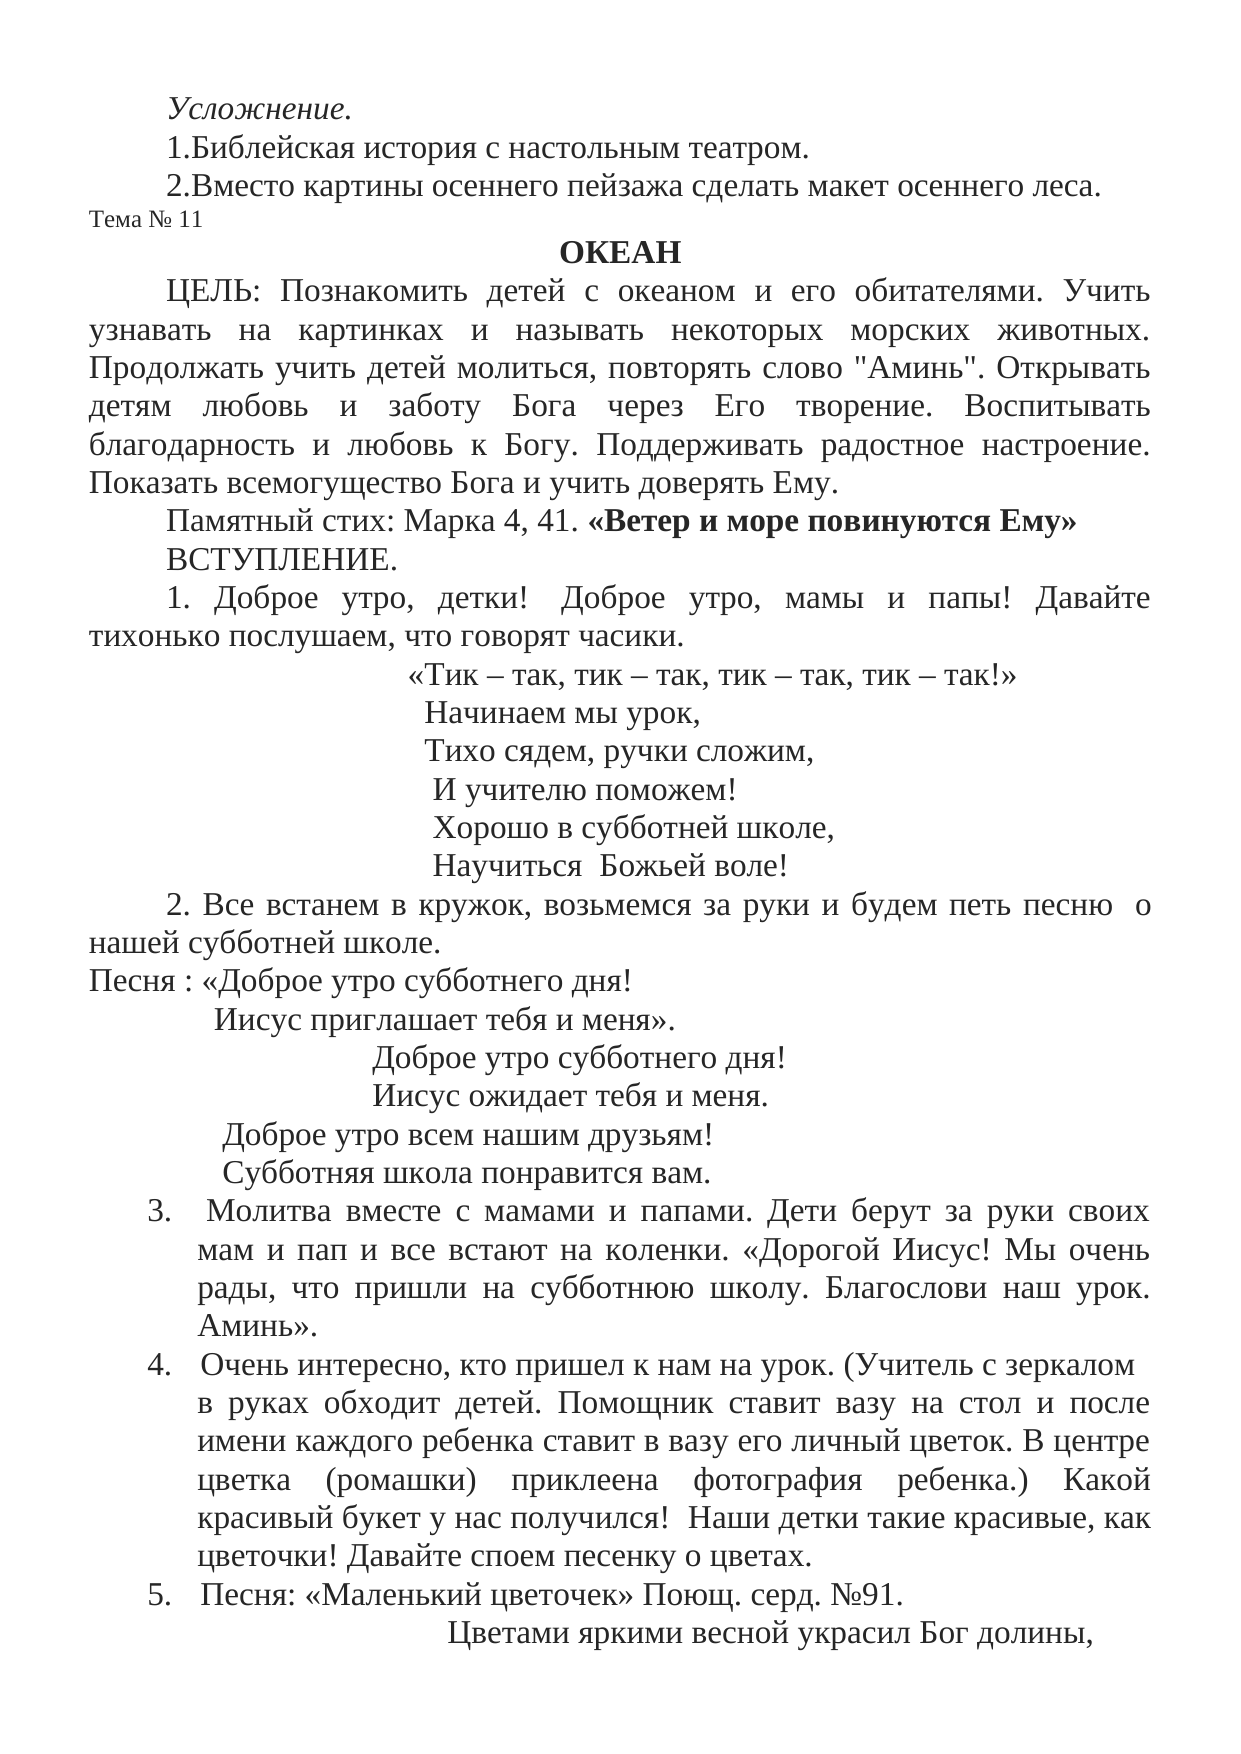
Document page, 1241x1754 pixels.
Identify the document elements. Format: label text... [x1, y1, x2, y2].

text Тихо сядем, ручки сложим, [89, 731, 1152, 769]
text 1.Библейская история с настольным театром. [89, 127, 1152, 165]
text Цветами яркими весной украсил Бог долины, [147, 1612, 1152, 1651]
text Иисус приглашает тебя и меня». [89, 999, 1152, 1037]
text «Тик – так, тик – так, тик – так, тик – так!» [89, 654, 1152, 692]
text ВСТУПЛЕНИЕ. [89, 539, 1152, 577]
text Субботняя школа понравится вам. [89, 1152, 1152, 1191]
text Усложнение. [89, 89, 1152, 127]
text Хорошо в субботней школе, [89, 807, 1152, 846]
text 1. Доброе утро, детки! Доброе утро, мамы и папы! Давайте тихонько послушаем, что говорят часики. [89, 577, 1152, 654]
text 2. Все встанем в кружок, возьмемся за руки и будем петь песню о нашей субботней школе. [89, 884, 1152, 961]
text Иисус ожидает тебя и меня. [89, 1076, 1152, 1114]
text И учителю поможем! [89, 769, 1152, 807]
text Начинаем мы урок, [89, 692, 1152, 731]
text ЦЕЛЬ: Познакомить детей с океаном и его обитателями. Учить узнавать на картинках и называть некоторых морских животных. Продолжать учить детей молиться, повторять слово "Аминь". Открывать детям любовь и заботу Бога через Его творение. Воспитывать благодарность и любовь к Богу. Поддерживать радостное настроение. Показать всемогущество Бога и учить доверять Ему. [89, 271, 1152, 501]
text Памятный стих: Марка 4, 41. «Ветер и море повинуются Ему» [89, 501, 1152, 539]
text 3. Молитва вместе с мамами и папами. Дети берут за руки своих мам и пап и все встают на коленки. «Дорогой Иисус! Мы очень рады, что пришли на субботнюю школу. Благослови наш урок. Аминь». [147, 1191, 1152, 1344]
text Тема № 11 [89, 204, 1152, 232]
text 4. Очень интересно, кто пришел к нам на урок. (Учитель с зеркалом в руках обходит детей. Помощник ставит вазу на стол и после имени каждого ребенка ставит в вазу его личный цветок. В центре цветка (ромашки) приклеена фотография ребенка.) Какой красивый букет у нас получился! Наши детки такие красивые, как цветочки! Давайте споем песенку о цветах. [147, 1344, 1152, 1574]
text Доброе утро субботнего дня! [89, 1037, 1152, 1076]
text 5. Песня: «Маленький цветочек» Поющ. серд. №91. [147, 1574, 1152, 1612]
text 2.Вместо картины осеннего пейзажа сделать макет осеннего леса. [89, 165, 1152, 204]
text Доброе утро всем нашим друзьям! [89, 1114, 1152, 1152]
text ОКЕАН [89, 232, 1152, 271]
text Песня : «Доброе утро субботнего дня! [89, 961, 1152, 999]
text Научиться Божьей воле! [89, 846, 1152, 884]
